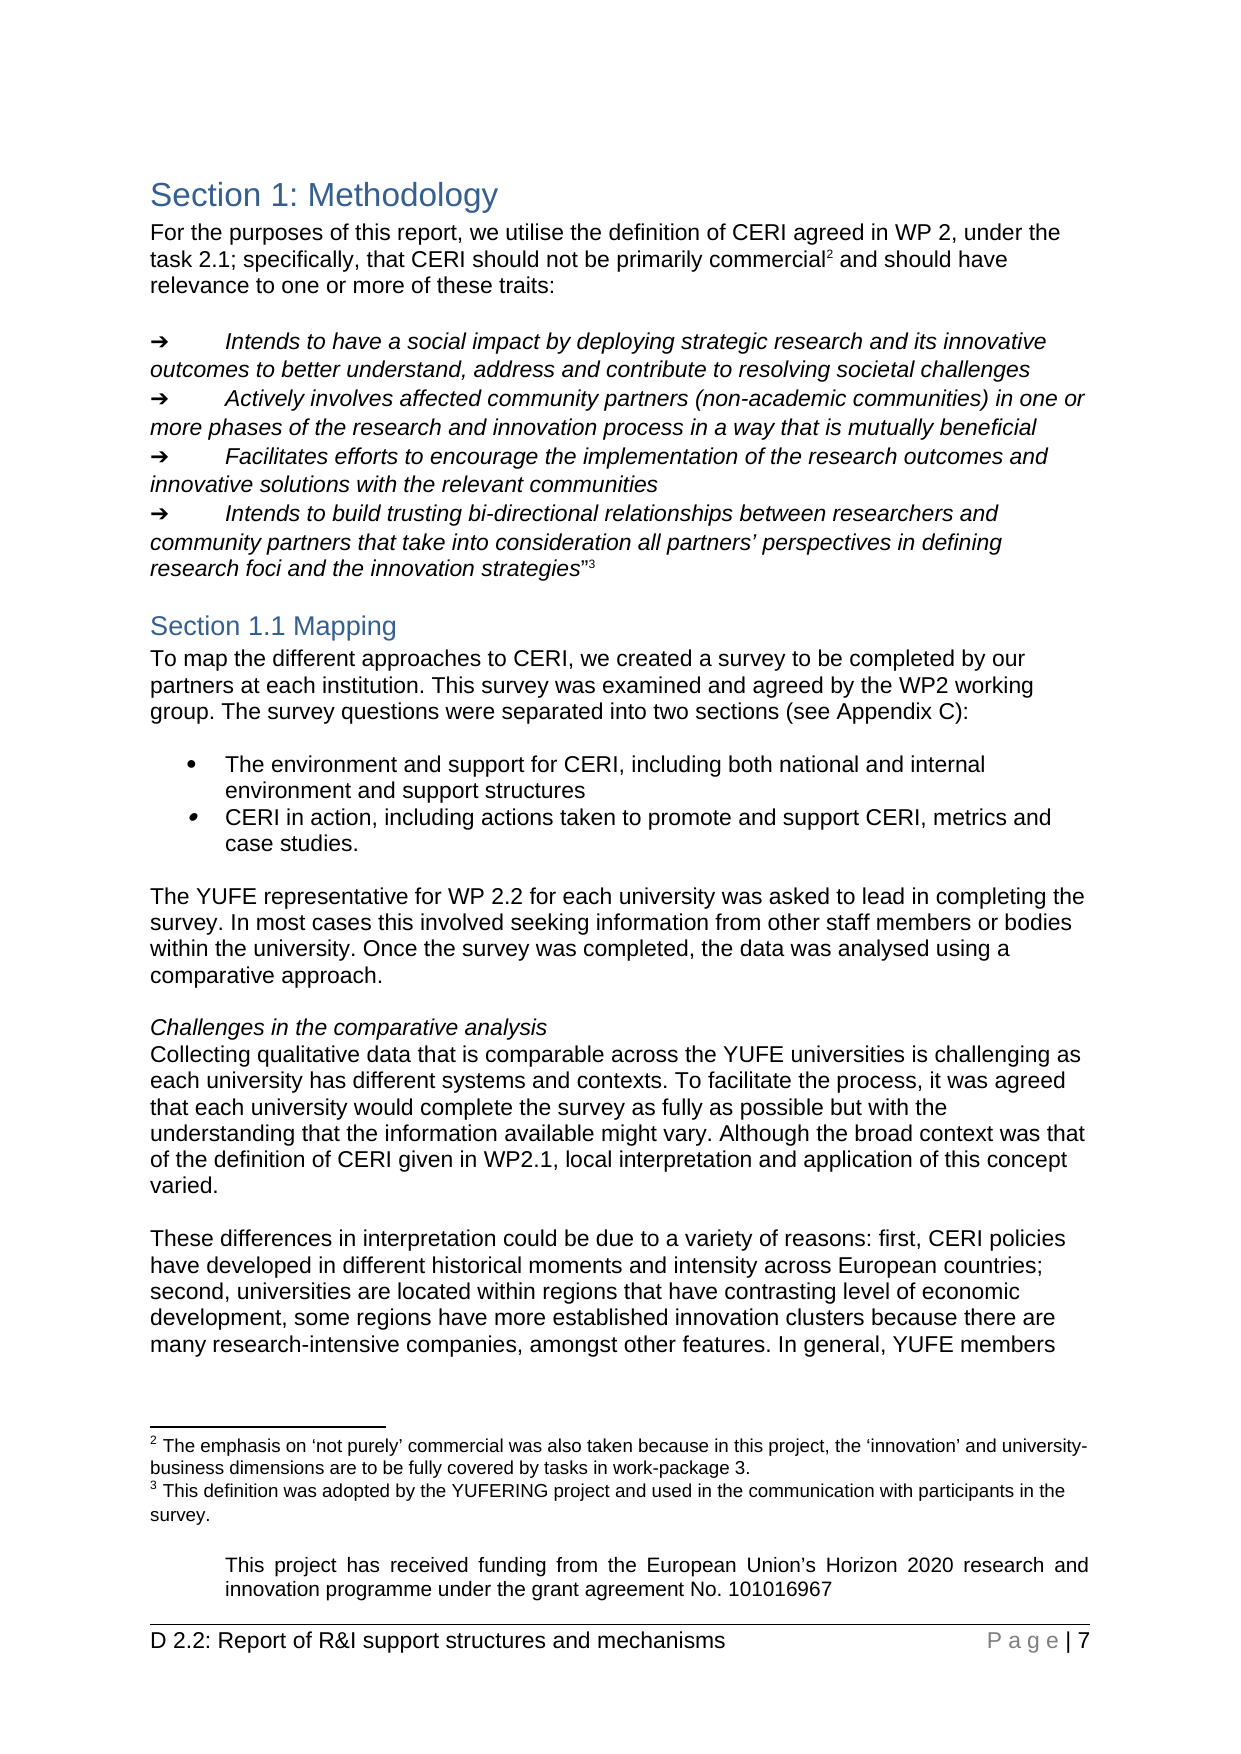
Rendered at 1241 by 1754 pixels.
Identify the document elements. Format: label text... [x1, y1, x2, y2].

text ➔ Intends to build trusting bi-directional relationships between researchers and community partners that take into consideration all partners’ perspectives in defining research foci and the innovation strategies” [150, 497, 1090, 581]
text For the purposes of this report, we utilise the definition of CERI agreed in WP 2, under the task 2.1; specifically, that CERI should not be primarily commercial and should have relevance to one or more of these traits: [150, 219, 1090, 298]
text ➔ Actively involves affected community partners (non-academic communities) in one or more phases of the research and innovation process in a way that is mutually beneficial [150, 382, 1090, 440]
text Collecting qualitative data that is comparable across the YUFE universities is challenging as each university has different systems and contexts. To facilitate the process, it was agreed that each university would complete the survey as fully as possible but with the understanding that the information available might vary. Although the broad context was that of the definition of CERI given in WP2.1, local interpretation and application of this concept varied. [150, 1041, 1090, 1199]
text Challenges in the comparative analysis [150, 1014, 1090, 1041]
text The YUFE representative for WP 2.2 for each university was asked to lead in completing the survey. In most cases this involved seeking information from other staff members or bodies within the university. Once the survey was completed, the data was analysed using a comparative approach. [150, 883, 1090, 988]
text ➔ Facilitates efforts to encourage the implementation of the research outcomes and innovative solutions with the relevant communities [150, 440, 1090, 497]
text To map the different approaches to CERI, we created a survey to be completed by our partners at each institution. This survey was examined and agreed by the WP2 working group. The survey questions were separated into two sections (see Appendix C): [150, 645, 1090, 724]
subtitle Section 1.1 Mapping [150, 609, 1090, 641]
subtitle Section 1: Methodology [150, 175, 1090, 213]
list CERI in action, including actions taken to promote and support CERI, metrics and case studies. [187, 803, 1090, 856]
text ➔ Intends to have a social impact by deploying strategic research and its innovative outcomes to better understand, address and contribute to resolving societal challenges [150, 324, 1090, 382]
list The environment and support for CERI, including both national and internal environment and support structures [187, 751, 1090, 803]
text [150, 1225, 1090, 1357]
